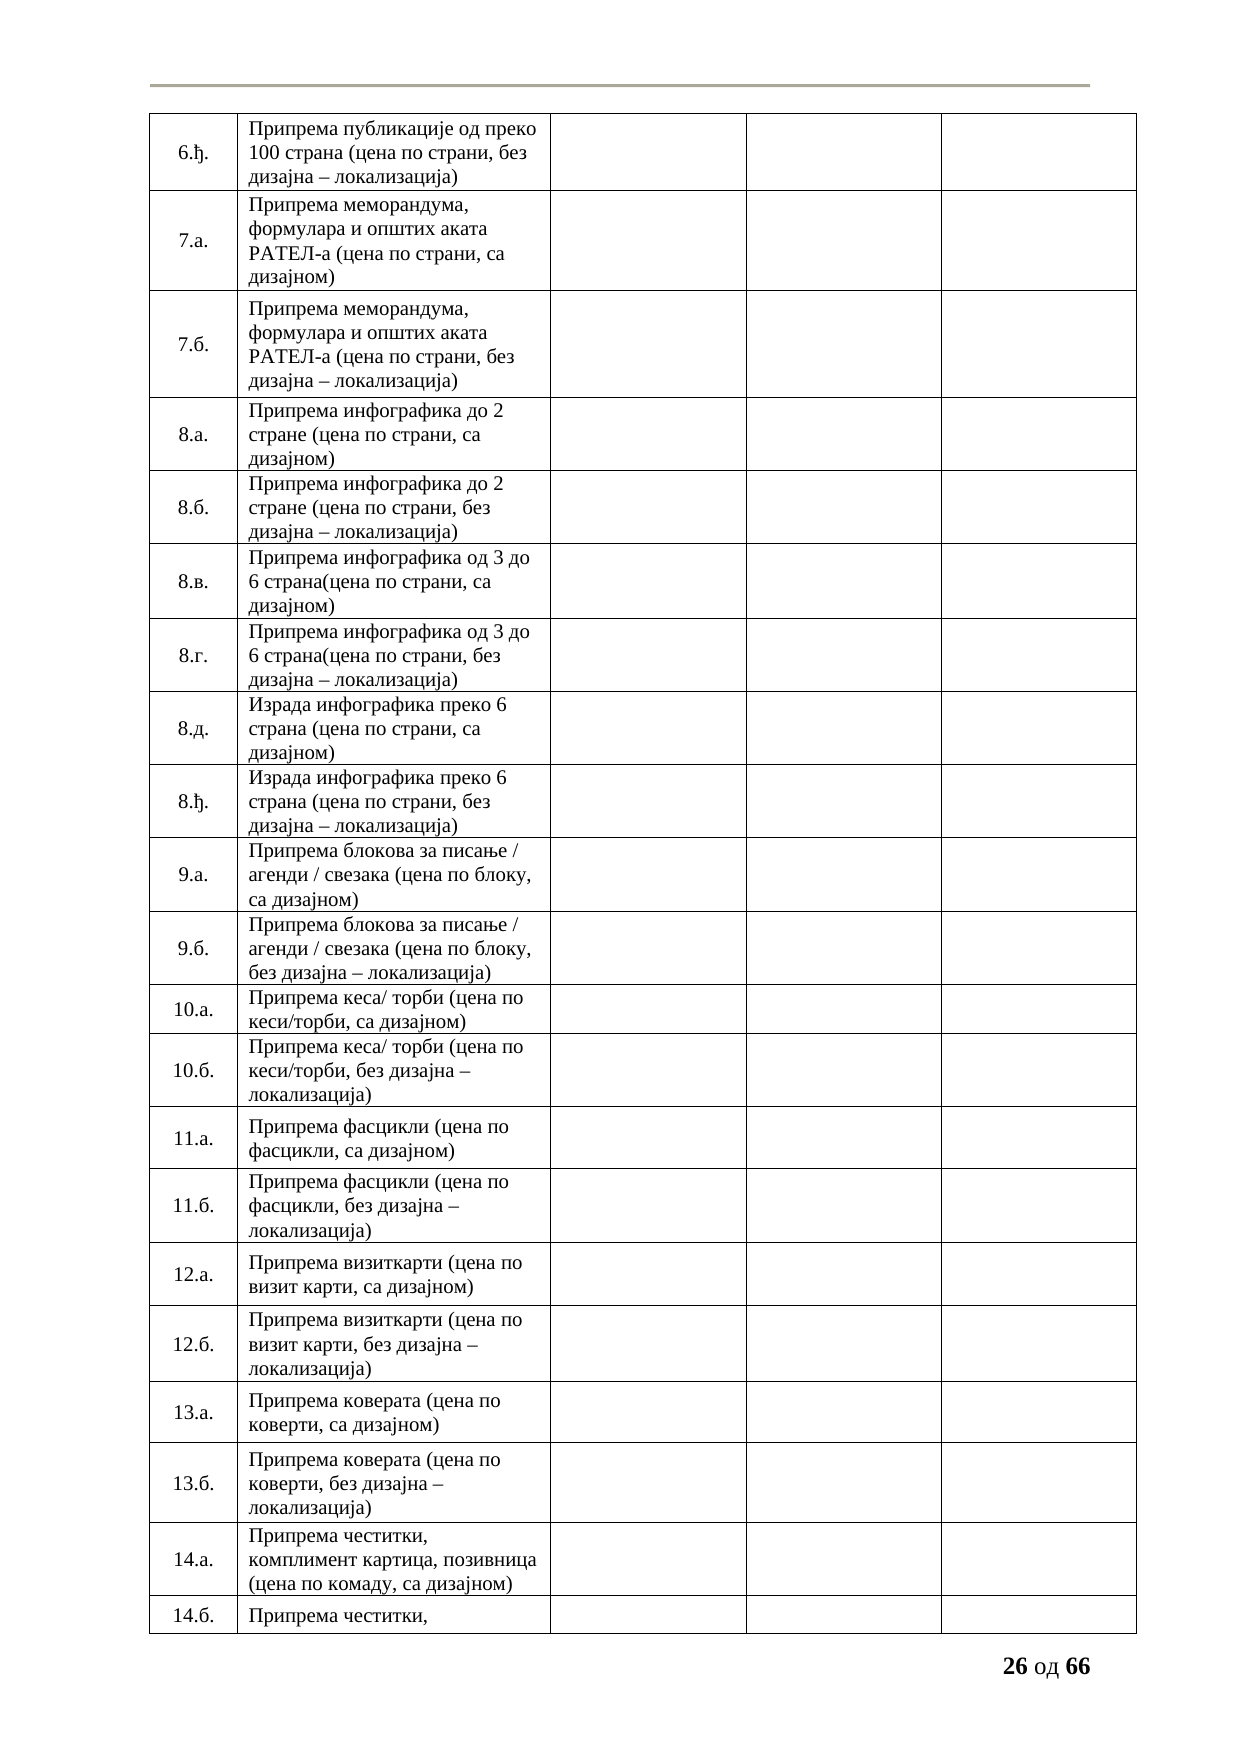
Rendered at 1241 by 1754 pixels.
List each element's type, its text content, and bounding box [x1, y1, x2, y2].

table_cell [551, 692, 746, 764]
table_cell 7.а. [150, 191, 237, 290]
table_cell [942, 1306, 1136, 1381]
table_cell [747, 471, 941, 543]
table_cell [747, 1306, 941, 1381]
table_cell 7.б. [150, 291, 237, 397]
table_cell 9.а. [150, 838, 237, 911]
table_cell [942, 1523, 1136, 1595]
table_cell 9.б. [150, 912, 237, 984]
table_cell 6.ђ. [150, 114, 237, 190]
table_cell [747, 398, 941, 470]
table_cell [551, 619, 746, 691]
table_cell [942, 838, 1136, 911]
table_cell [942, 291, 1136, 397]
table_cell 8.д. [150, 692, 237, 764]
table_cell [747, 838, 941, 911]
table_cell [551, 1596, 746, 1633]
table_cell [747, 765, 941, 837]
table_cell [551, 114, 746, 190]
table_cell [551, 1523, 746, 1595]
table_cell [551, 765, 746, 837]
table_cell Припрема публикације од преко 100 страна (цена по страни, без дизајна – локализација) [238, 114, 550, 190]
table_cell [942, 1107, 1136, 1168]
table_cell 14.а. [150, 1523, 237, 1595]
table_cell [747, 1243, 941, 1305]
table_cell 10.а. [150, 985, 237, 1033]
table_cell 14.б. [150, 1596, 237, 1633]
table_cell [942, 1034, 1136, 1106]
table_cell [942, 1382, 1136, 1442]
table_cell [551, 912, 746, 984]
table_cell Израда инфографика преко 6 страна (цена по страни, без дизајна – локализација) [238, 765, 550, 837]
table_cell [551, 1107, 746, 1168]
table_cell [551, 1443, 746, 1522]
table_cell [747, 544, 941, 618]
table_cell [551, 985, 746, 1033]
table_cell [551, 544, 746, 618]
table_cell [747, 114, 941, 190]
table_cell [747, 1382, 941, 1442]
table_cell [747, 1107, 941, 1168]
table_cell Припрема инфографика од 3 до 6 страна(цена по страни, са дизајном) [238, 544, 550, 618]
table_cell Припрема фасцикли (цена по фасцикли, без дизајна – локализација) [238, 1169, 550, 1242]
table_cell [942, 1169, 1136, 1242]
table_cell Припрема фасцикли (цена по фасцикли, са дизајном) [238, 1107, 550, 1168]
table_cell [942, 191, 1136, 290]
table_cell Припрема визиткарти (цена по визит карти, са дизајном) [238, 1243, 550, 1305]
table_cell Припрема блокова за писање / агенди / свезака (цена по блоку, без дизајна – локализација) [238, 912, 550, 984]
table_cell [942, 544, 1136, 618]
table_cell 11.а. [150, 1107, 237, 1168]
table_cell [551, 291, 746, 397]
table_cell 12.б. [150, 1306, 237, 1381]
table_cell 8.б. [150, 471, 237, 543]
table_cell [942, 985, 1136, 1033]
table_cell 8.г. [150, 619, 237, 691]
table_cell 13.а. [150, 1382, 237, 1442]
table_cell [747, 191, 941, 290]
table_cell [551, 1306, 746, 1381]
table_cell Припрема инфографика до 2 стране (цена по страни, са дизајном) [238, 398, 550, 470]
table_cell 13.б. [150, 1443, 237, 1522]
table_cell Припрема кеса/ торби (цена по кеси/торби, без дизајна – локализација) [238, 1034, 550, 1106]
table_cell Припрема меморандума, формулара и општих аката РАТЕЛ-а (цена по страни, са дизајном) [238, 191, 550, 290]
table_cell [747, 912, 941, 984]
table_cell [747, 1034, 941, 1106]
table_cell [942, 114, 1136, 190]
table_cell [551, 1382, 746, 1442]
table_cell [942, 765, 1136, 837]
table_cell 12.а. [150, 1243, 237, 1305]
table_cell Припрема коверата (цена по коверти, без дизајна – локализација) [238, 1443, 550, 1522]
table_cell 10.б. [150, 1034, 237, 1106]
table_cell [747, 692, 941, 764]
table_cell Припрема визиткарти (цена по визит карти, без дизајна – локализација) [238, 1306, 550, 1381]
table_cell 8.в. [150, 544, 237, 618]
table_cell [942, 912, 1136, 984]
table_cell Израда инфографика преко 6 страна (цена по страни, са дизајном) [238, 692, 550, 764]
table_cell Припрема честитки, комплимент картица, позивница (цена по комаду, са дизајном) [238, 1523, 550, 1595]
table_cell Припрема блокова за писање / агенди / свезака (цена по блоку, са дизајном) [238, 838, 550, 911]
table_cell [551, 471, 746, 543]
table_cell Припрема коверата (цена по коверти, са дизајном) [238, 1382, 550, 1442]
table_cell Припрема меморандума, формулара и општих аката РАТЕЛ-а (цена по страни, без дизајна – локализација) [238, 291, 550, 397]
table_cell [238, 1596, 550, 1633]
table_cell [551, 398, 746, 470]
table_cell [942, 692, 1136, 764]
table_cell Припрема кеса/ торби (цена по кеси/торби, са дизајном) [238, 985, 550, 1033]
table_cell [942, 398, 1136, 470]
table_cell [942, 1596, 1136, 1633]
table_cell [747, 985, 941, 1033]
table_cell [747, 1523, 941, 1595]
table_cell [551, 191, 746, 290]
table_cell [747, 1169, 941, 1242]
table_cell [747, 619, 941, 691]
table_cell 8.а. [150, 398, 237, 470]
table_cell [551, 1243, 746, 1305]
table_cell [551, 1169, 746, 1242]
table_cell [747, 291, 941, 397]
table_cell [747, 1596, 941, 1633]
table_cell [942, 1443, 1136, 1522]
table_cell [942, 1243, 1136, 1305]
table_cell 8.ђ. [150, 765, 237, 837]
table_cell [551, 838, 746, 911]
table_cell 11.б. [150, 1169, 237, 1242]
table_cell Припрема инфографика до 2 стране (цена по страни, без дизајна – локализација) [238, 471, 550, 543]
table_cell [942, 619, 1136, 691]
table_cell [747, 1443, 941, 1522]
table_cell Припрема инфографика од 3 до 6 страна(цена по страни, без дизајна – локализација) [238, 619, 550, 691]
table_cell [942, 471, 1136, 543]
table_cell [551, 1034, 746, 1106]
